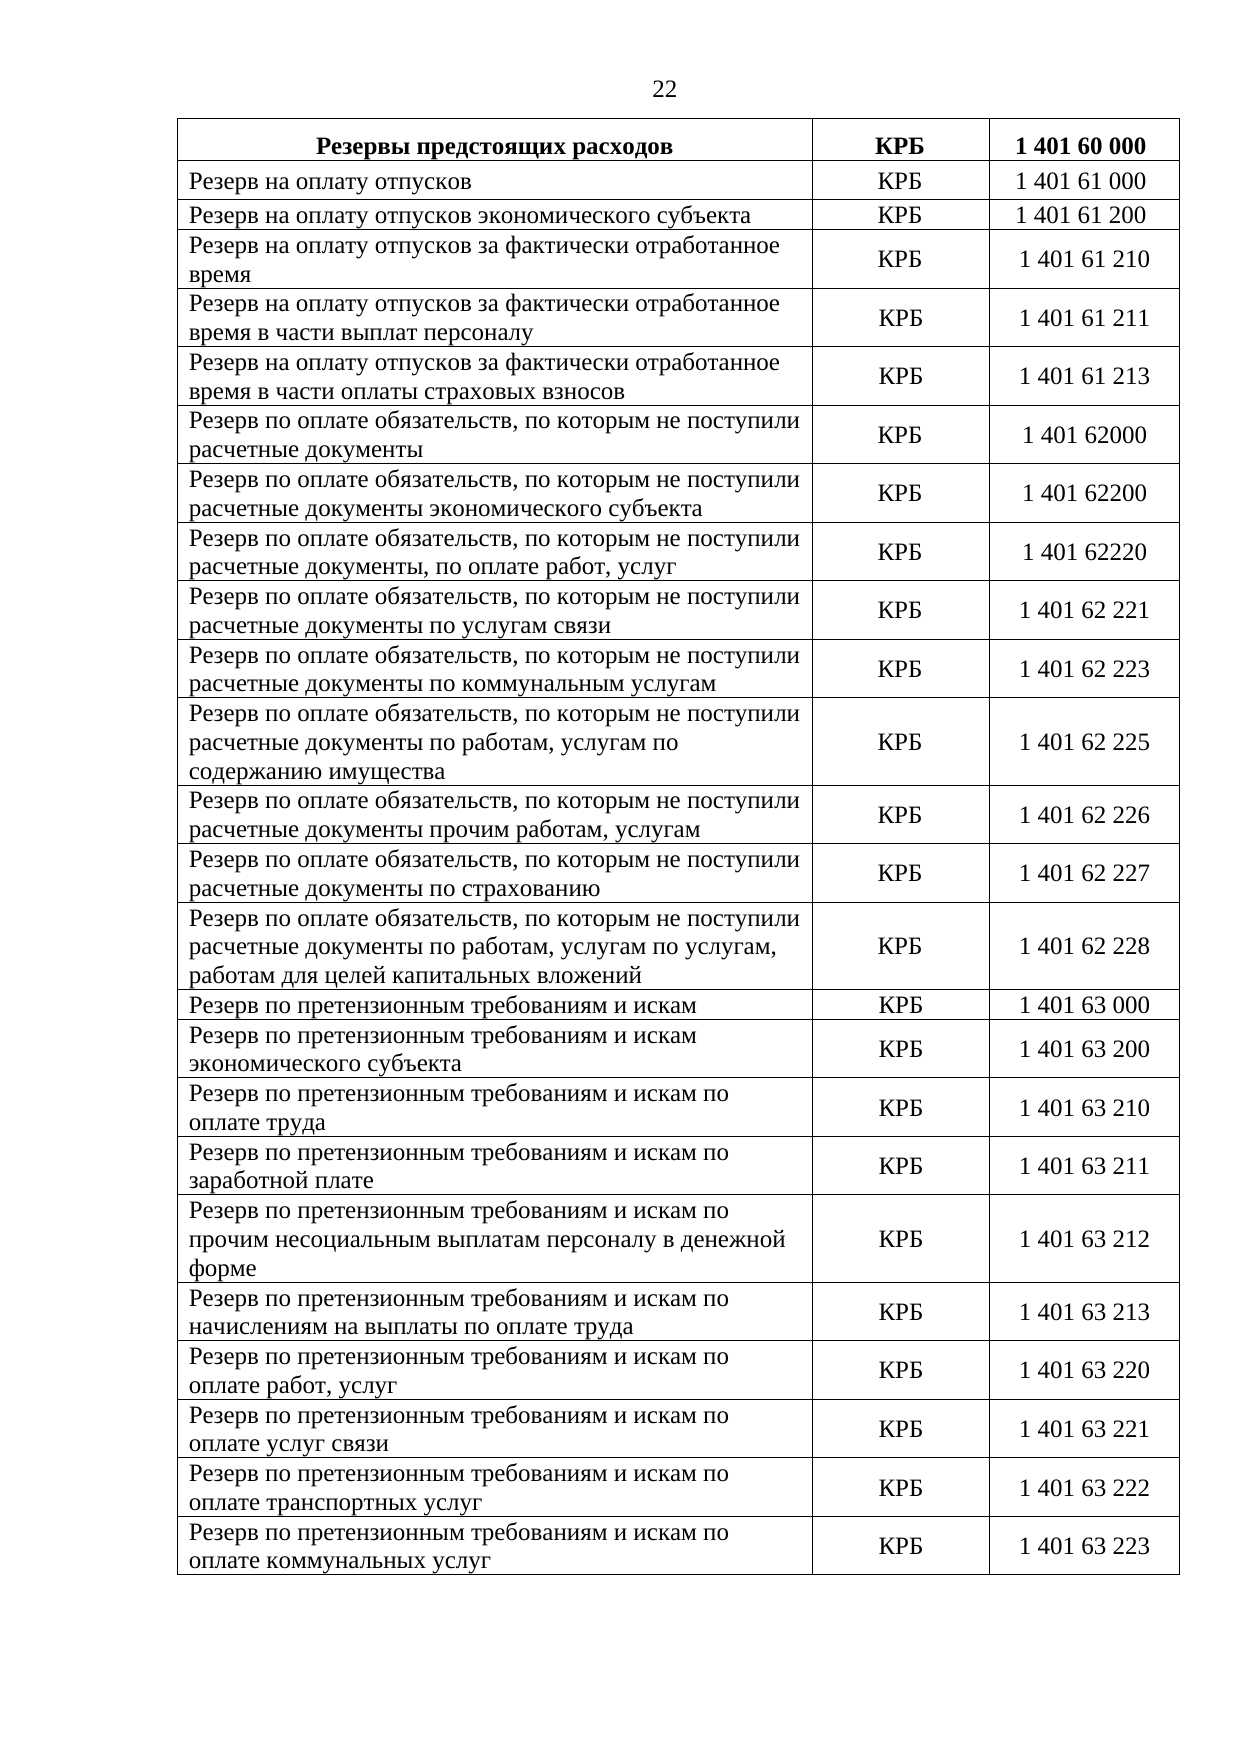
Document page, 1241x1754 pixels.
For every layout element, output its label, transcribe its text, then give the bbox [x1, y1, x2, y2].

table_cell КРБ [813, 1341, 989, 1399]
table_cell 1 401 60 000 [990, 119, 1179, 160]
table_cell 1 401 63 221 [990, 1400, 1179, 1457]
table_cell 1 401 63 220 [990, 1341, 1179, 1399]
table_cell КРБ [813, 161, 989, 199]
table_cell КРБ [813, 1195, 989, 1282]
table_cell КРБ [813, 1137, 989, 1194]
table_cell Резерв на оплату отпусков за фактически отработанное время в части выплат персоналу [178, 289, 812, 346]
table_cell 1 401 61 213 [990, 347, 1179, 404]
table_cell Резервы предстоящих расходов [178, 119, 812, 160]
table_cell Резерв по оплате обязательств, по которым не поступили расчетные документы по страхованию [178, 844, 812, 902]
table_cell КРБ [813, 119, 989, 160]
table_cell КРБ [813, 289, 989, 346]
table_cell КРБ [813, 200, 989, 229]
table_cell КРБ [813, 406, 989, 463]
table_cell КРБ [813, 1517, 989, 1574]
table_cell 1 401 63 223 [990, 1517, 1179, 1574]
table_cell КРБ [813, 347, 989, 404]
table_cell Резерв по оплате обязательств, по которым не поступили расчетные документы по работам, услугам по содержанию имущества [178, 698, 812, 784]
table_cell КРБ [813, 1400, 989, 1457]
table_cell Резерв по претензионным требованиям и искам по оплате труда [178, 1078, 812, 1136]
table_cell КРБ [813, 523, 989, 580]
table_cell 1 401 61 210 [990, 230, 1179, 287]
table_cell 1 401 62 221 [990, 581, 1179, 639]
table_cell 1 401 63 213 [990, 1283, 1179, 1340]
table_cell КРБ [813, 1458, 989, 1516]
table_cell 1 401 62200 [990, 464, 1179, 522]
table_cell Резерв по претензионным требованиям и искам [178, 990, 812, 1019]
table_cell 1 401 63 212 [990, 1195, 1179, 1282]
table_cell Резерв по оплате обязательств, по которым не поступили расчетные документы [178, 406, 812, 463]
table_cell Резерв на оплату отпусков за фактически отработанное время [178, 230, 812, 287]
table_cell КРБ [813, 640, 989, 697]
table_cell 1 401 63 211 [990, 1137, 1179, 1194]
table_cell КРБ [813, 698, 989, 784]
table_cell Резерв по претензионным требованиям и искам экономического субъекта [178, 1020, 812, 1077]
table_cell 1 401 63 000 [990, 990, 1179, 1019]
table_cell Резерв по претензионным требованиям и искам по прочим несоциальным выплатам персоналу в денежной форме [178, 1195, 812, 1282]
table_cell 1 401 63 210 [990, 1078, 1179, 1136]
table_cell Резерв по оплате обязательств, по которым не поступили расчетные документы экономического субъекта [178, 464, 812, 522]
table_cell Резерв по оплате обязательств, по которым не поступили расчетные документы по услугам связи [178, 581, 812, 639]
table_cell КРБ [813, 464, 989, 522]
table_cell Резерв по оплате обязательств, по которым не поступили расчетные документы по коммунальным услугам [178, 640, 812, 697]
table_cell Резерв по претензионным требованиям и искам по начислениям на выплаты по оплате труда [178, 1283, 812, 1340]
table_cell Резерв на оплату отпусков за фактически отработанное время в части оплаты страховых взносов [178, 347, 812, 404]
table_cell КРБ [813, 581, 989, 639]
table_cell Резерв по претензионным требованиям и искам по заработной плате [178, 1137, 812, 1194]
table_cell 1 401 62 228 [990, 903, 1179, 989]
table_cell Резерв по претензионным требованиям и искам по оплате услуг связи [178, 1400, 812, 1457]
table_cell 1 401 61 211 [990, 289, 1179, 346]
table_cell Резерв по оплате обязательств, по которым не поступили расчетные документы прочим работам, услугам [178, 786, 812, 843]
table_cell 1 401 63 222 [990, 1458, 1179, 1516]
table_cell 1 401 63 200 [990, 1020, 1179, 1077]
table_cell 1 401 62 225 [990, 698, 1179, 784]
table_cell 1 401 62 227 [990, 844, 1179, 902]
table_cell 1 401 62 226 [990, 786, 1179, 843]
table_cell КРБ [813, 1020, 989, 1077]
table_cell 1 401 61 200 [990, 200, 1179, 229]
table_cell 1 401 62220 [990, 523, 1179, 580]
table_cell Резерв по претензионным требованиям и искам по оплате транспортных услуг [178, 1458, 812, 1516]
table_cell Резерв по оплате обязательств, по которым не поступили расчетные документы, по оплате работ, услуг [178, 523, 812, 580]
table_cell 1 401 62 223 [990, 640, 1179, 697]
table_cell Резерв на оплату отпусков экономического субъекта [178, 200, 812, 229]
table_cell КРБ [813, 990, 989, 1019]
table_cell 1 401 61 000 [990, 161, 1179, 199]
table_cell КРБ [813, 230, 989, 287]
table_cell КРБ [813, 844, 989, 902]
table_cell КРБ [813, 1078, 989, 1136]
table_cell КРБ [813, 1283, 989, 1340]
table_cell Резерв по претензионным требованиям и искам по оплате коммунальных услуг [178, 1517, 812, 1574]
table_cell Резерв по претензионным требованиям и искам по оплате работ, услуг [178, 1341, 812, 1399]
table_cell Резерв на оплату отпусков [178, 161, 812, 199]
table_cell КРБ [813, 786, 989, 843]
table_cell 1 401 62000 [990, 406, 1179, 463]
table_cell Резерв по оплате обязательств, по которым не поступили расчетные документы по работам, услугам по услугам, работам для целей капитальных вложений [178, 903, 812, 989]
table_cell КРБ [813, 903, 989, 989]
